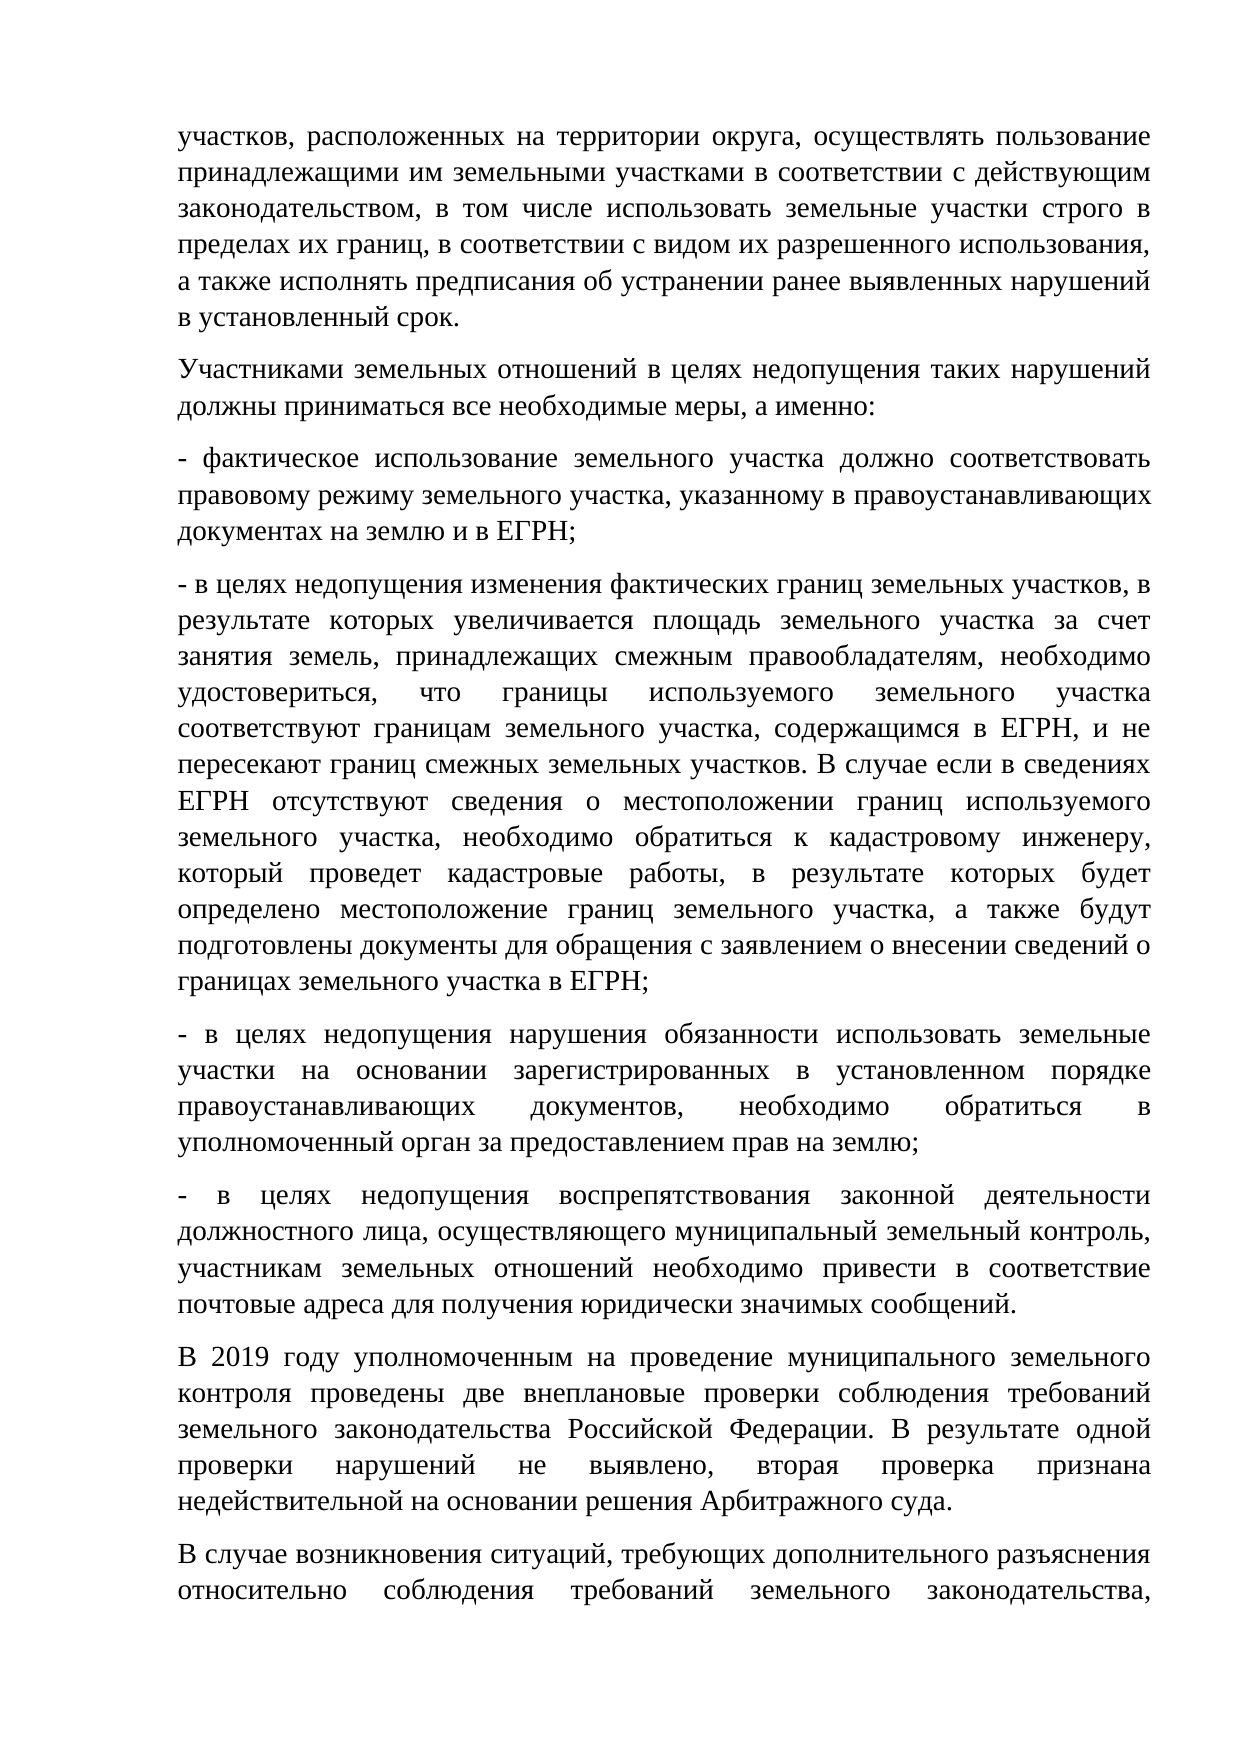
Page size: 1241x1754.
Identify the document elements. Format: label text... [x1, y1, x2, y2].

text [177, 118, 1152, 332]
text - фактическое использование земельного участка должно соответствовать правовому режиму земельного участка, указанному в правоустанавливающих документах на землю и в ЕГРН; [177, 441, 1152, 546]
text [177, 1536, 1152, 1606]
text Участниками земельных отношений в целях недопущения таких нарушений должны приниматься все необходимые меры, а именно: [177, 352, 1152, 421]
text В 2019 году уполномоченным на проведение муниципального земельного контроля проведены две внеплановые проверки соблюдения требований земельного законодательства Российской Федерации. В результате одной проверки нарушений не выявлено, вторая проверка признана недействительной на основании решения Арбитражного суда. [177, 1339, 1152, 1517]
text - в целях недопущения воспрепятствования законной деятельности должностного лица, осуществляющего муниципальный земельный контроль, участникам земельных отношений необходимо привести в соответствие почтовые адреса для получения юридически значимых сообщений. [177, 1177, 1152, 1319]
text - в целях недопущения изменения фактических границ земельных участков, в результате которых увеличивается площадь земельного участка за счет занятия земель, принадлежащих смежным правообладателям, необходимо удостовериться, что границы используемого земельного участка соответствуют границам земельного участка, содержащимся в ЕГРН, и не пересекают границ смежных земельных участков. В случае если в сведениях ЕГРН отсутствуют сведения о местоположении границ используемого земельного участка, необходимо обратиться к кадастровому инженеру, который проведет кадастровые работы, в результате которых будет определено местоположение границ земельного участка, а также будут подготовлены документы для обращения с заявлением о внесении сведений о границах земельного участка в ЕГРН; [177, 566, 1152, 997]
text - в целях недопущения нарушения обязанности использовать земельные участки на основании зарегистрированных в установленном порядке правоустанавливающих документов, необходимо обратиться в уполномоченный орган за предоставлением прав на землю; [177, 1016, 1152, 1158]
